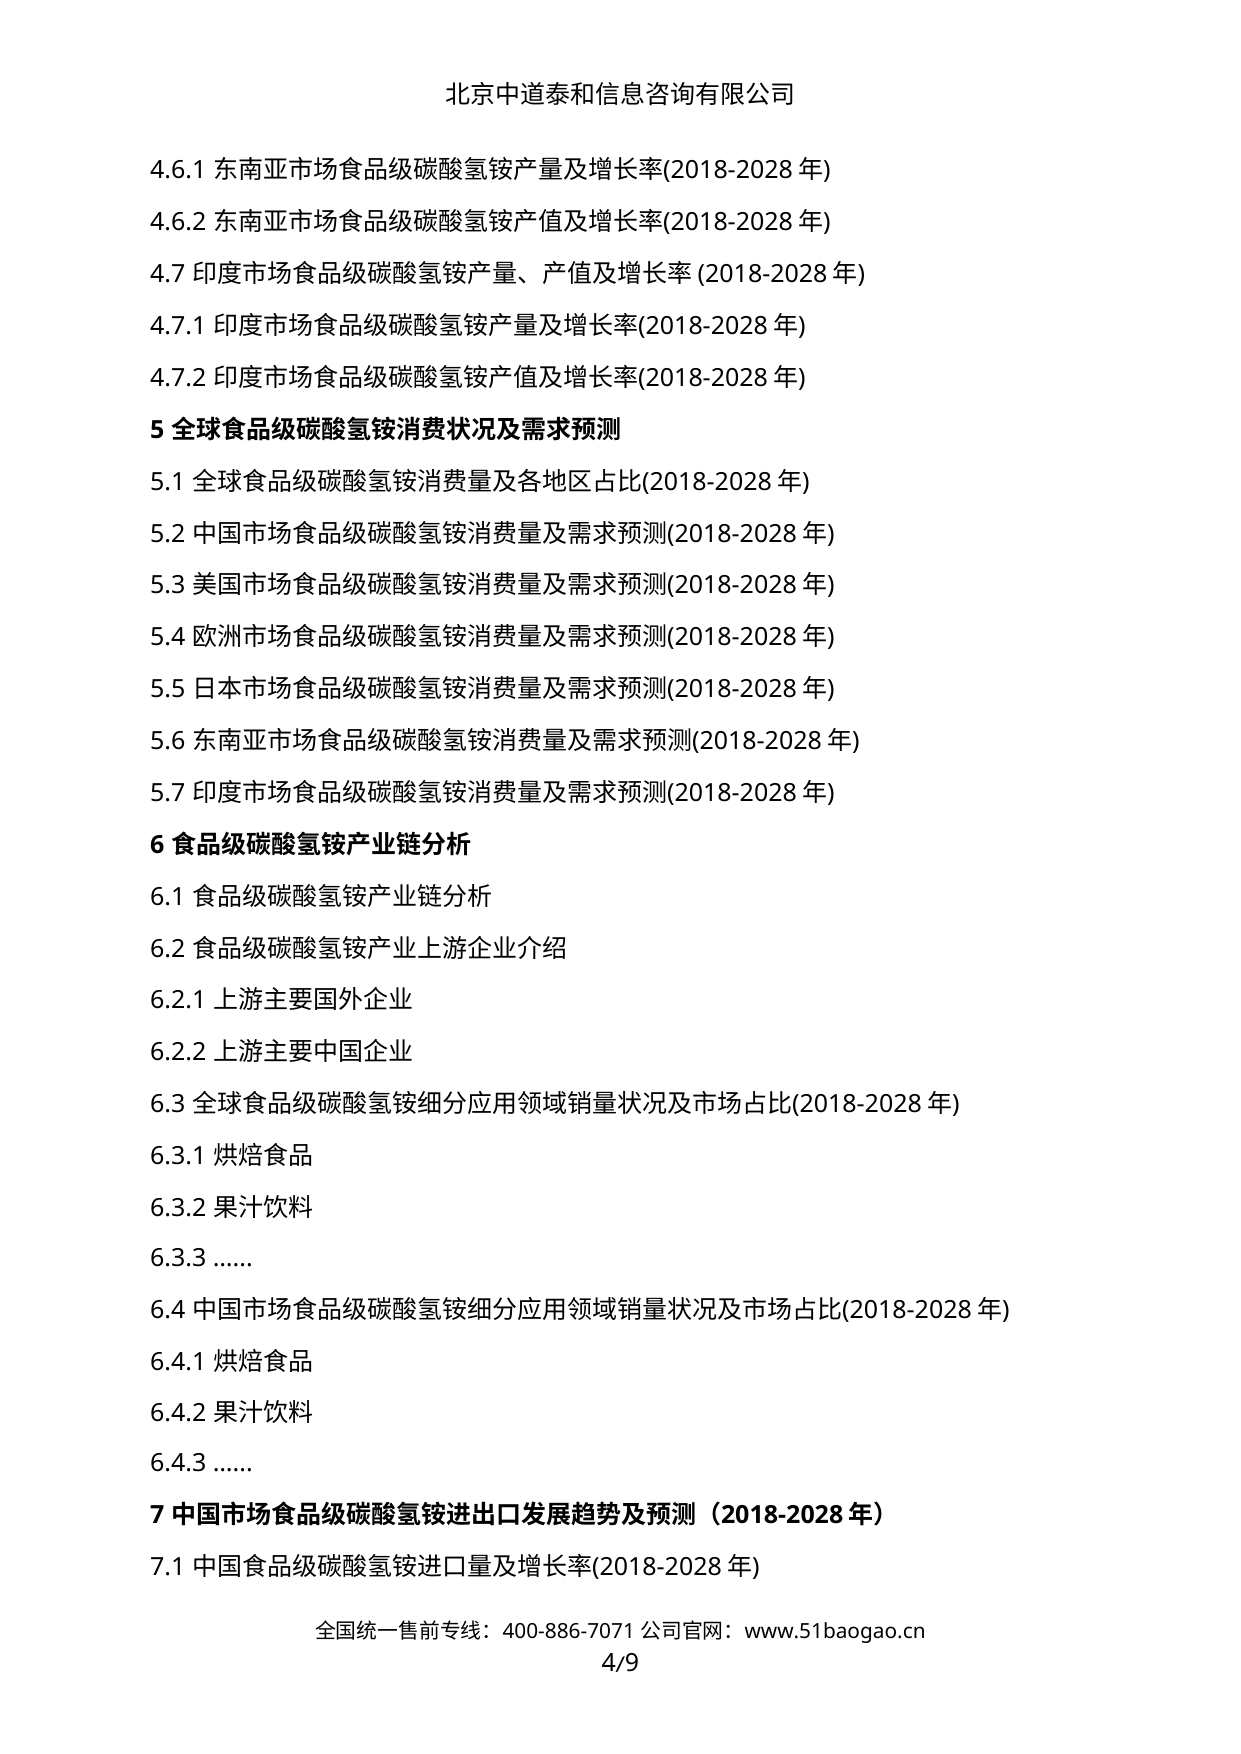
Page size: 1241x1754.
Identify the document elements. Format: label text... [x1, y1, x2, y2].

text 6.4.3 …... [150, 1445, 1090, 1479]
text 6.3.3 …... [150, 1239, 1090, 1273]
text 4.6.1 东南亚市场食品级碳酸氢铵产量及增长率(2018-2028年) [150, 150, 1090, 186]
text 4.7 印度市场食品级碳酸氢铵产量、产值及增长率 (2018-2028年) [150, 254, 1090, 290]
text 6.1 食品级碳酸氢铵产业链分析 [150, 876, 1090, 912]
text 5.3 美国市场食品级碳酸氢铵消费量及需求预测(2018-2028年) [150, 565, 1090, 601]
text 6.3.2 果汁饮料 [150, 1187, 1090, 1224]
text 6.4 中国市场食品级碳酸氢铵细分应用领域销量状况及市场占比(2018-2028年) [150, 1289, 1090, 1325]
text 4.6.2 东南亚市场食品级碳酸氢铵产值及增长率(2018-2028年) [150, 202, 1090, 238]
text 6.4.2 果汁饮料 [150, 1393, 1090, 1429]
text 5.5 日本市场食品级碳酸氢铵消费量及需求预测(2018-2028年) [150, 669, 1090, 705]
text 6.3.1 烘焙食品 [150, 1136, 1090, 1172]
text 5.6 东南亚市场食品级碳酸氢铵消费量及需求预测(2018-2028年) [150, 721, 1090, 757]
text 6.2.1 上游主要国外企业 [150, 980, 1090, 1016]
text 5.1 全球食品级碳酸氢铵消费量及各地区占比(2018-2028年) [150, 461, 1090, 497]
text 6 食品级碳酸氢铵产业链分析 [150, 824, 1090, 861]
text 5 全球食品级碳酸氢铵消费状况及需求预测 [150, 409, 1090, 446]
text 7 中国市场食品级碳酸氢铵进出口发展趋势及预测（2018-2028年） [150, 1494, 1090, 1531]
text 5.4 欧洲市场食品级碳酸氢铵消费量及需求预测(2018-2028年) [150, 617, 1090, 653]
text 5.2 中国市场食品级碳酸氢铵消费量及需求预测(2018-2028年) [150, 513, 1090, 549]
text 6.2.2 上游主要中国企业 [150, 1032, 1090, 1068]
text 4.7.2 印度市场食品级碳酸氢铵产值及增长率(2018-2028年) [150, 357, 1090, 394]
text 4.7.1 印度市场食品级碳酸氢铵产量及增长率(2018-2028年) [150, 306, 1090, 342]
text 5.7 印度市场食品级碳酸氢铵消费量及需求预测(2018-2028年) [150, 772, 1090, 809]
text 6.4.1 烘焙食品 [150, 1341, 1090, 1377]
text 6.2 食品级碳酸氢铵产业上游企业介绍 [150, 928, 1090, 964]
text 7.1 中国食品级碳酸氢铵进口量及增长率(2018-2028年) [150, 1546, 1090, 1582]
text 6.3 全球食品级碳酸氢铵细分应用领域销量状况及市场占比(2018-2028年) [150, 1084, 1090, 1120]
